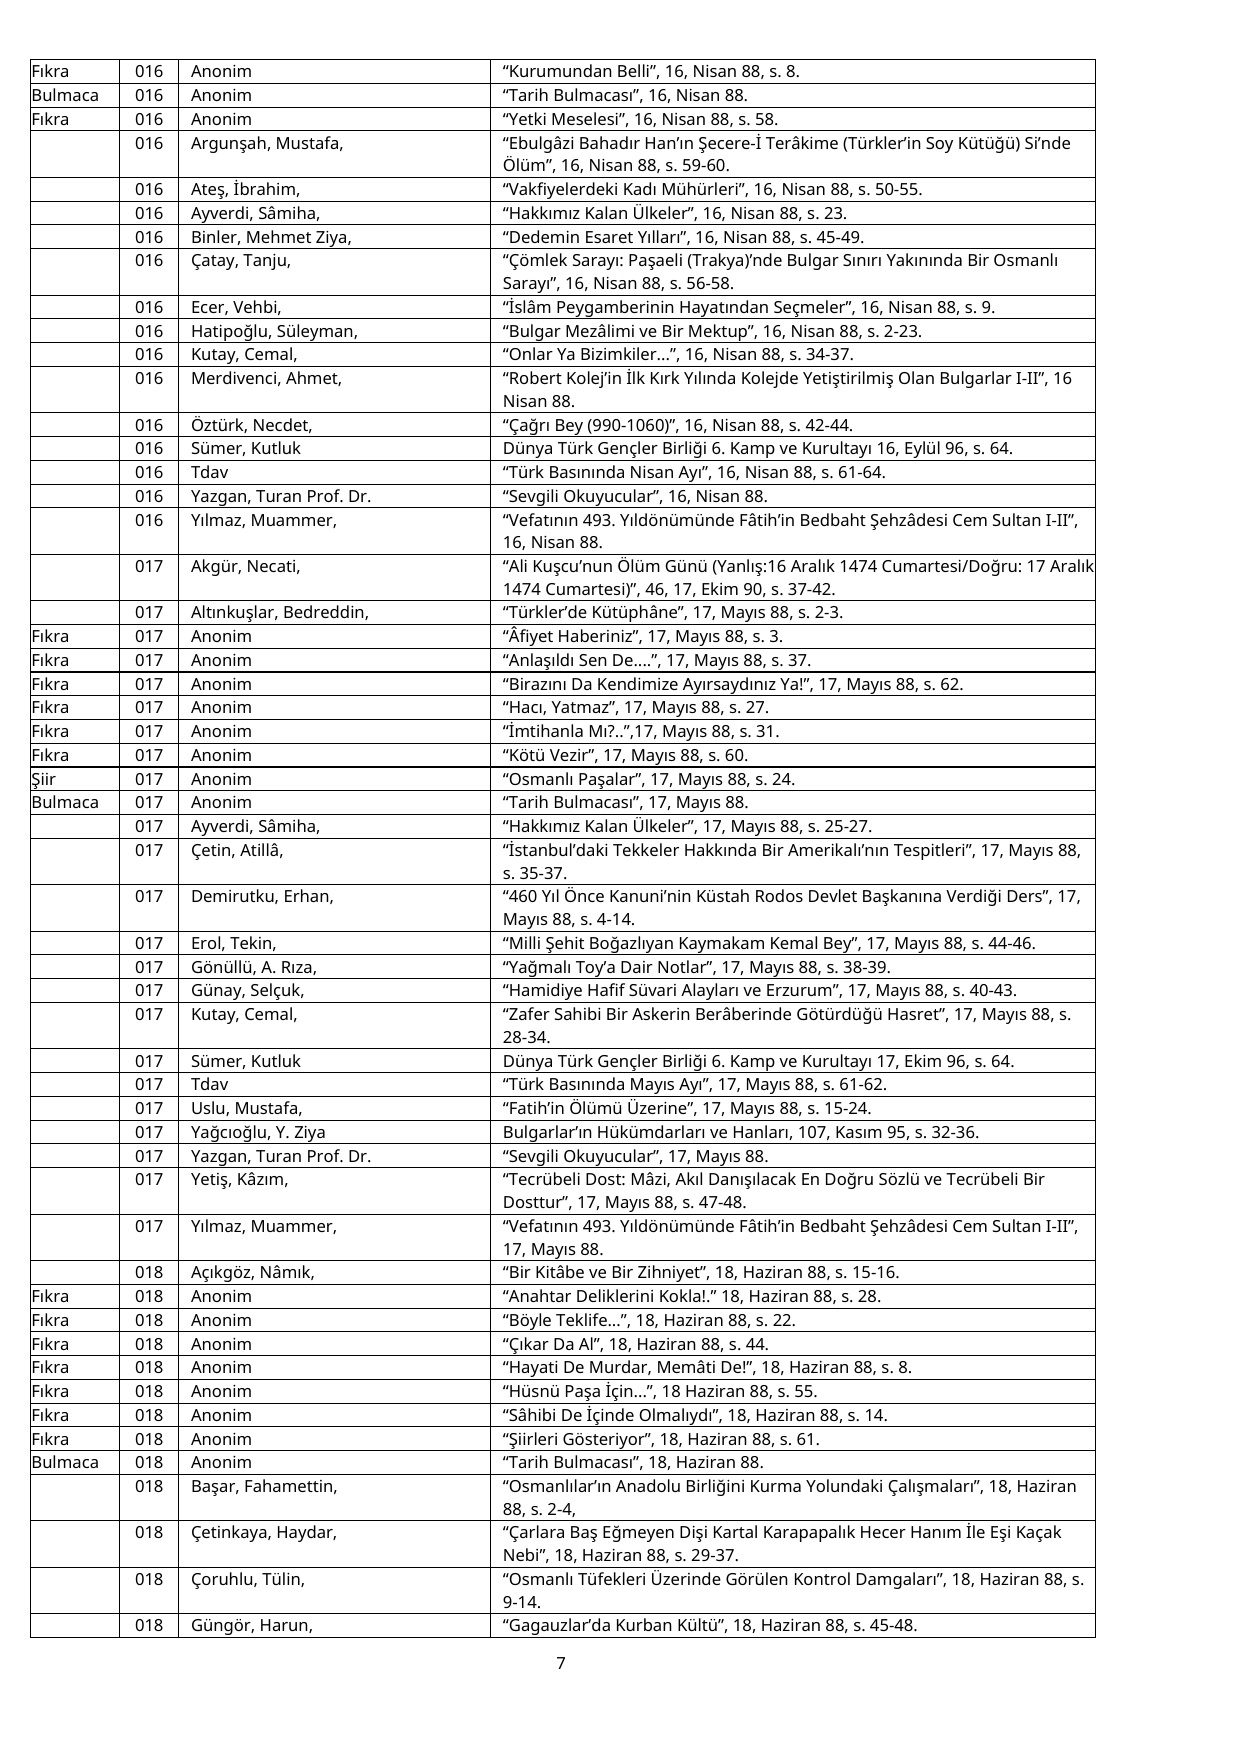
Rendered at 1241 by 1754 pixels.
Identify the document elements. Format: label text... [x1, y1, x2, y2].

table_cell Argunşah, Mustafa, [179, 131, 490, 177]
table_cell Anonim [179, 1427, 490, 1450]
table_cell Anonim [179, 696, 490, 719]
table_cell Anonim [179, 1332, 490, 1355]
table_cell “Çağrı Bey (990-1060)”, 16, Nisan 88, s. 42-44. [491, 413, 1095, 436]
table_cell Yetiş, Kâzım, [179, 1168, 490, 1213]
table_cell “Bir Kitâbe ve Bir Zihniyet”, 18, Haziran 88, s. 15-16. [491, 1261, 1095, 1284]
table_cell “Böyle Teklife...”, 18, Haziran 88, s. 22. [491, 1309, 1095, 1331]
table_cell “Anlaşıldı Sen De....”, 17, Mayıs 88, s. 37. [491, 649, 1095, 671]
table_cell Yağcıoğlu, Y. Ziya [179, 1121, 490, 1143]
table_cell Anonim [179, 720, 490, 743]
table_cell “Türkler’de Kütüphâne”, 17, Mayıs 88, s. 2-3. [491, 601, 1095, 624]
table_cell 017 [120, 744, 178, 766]
table_cell “Hayati De Murdar, Memâti De!”, 18, Haziran 88, s. 8. [491, 1356, 1095, 1379]
table_cell 016 [120, 60, 178, 83]
table_cell Tdav [179, 461, 490, 483]
table_cell “Sâhibi De İçinde Olmalıydı”, 18, Haziran 88, s. 14. [491, 1404, 1095, 1426]
table_cell Çoruhlu, Tülin, [179, 1568, 490, 1613]
table_cell “Tarih Bulmacası”, 17, Mayıs 88. [491, 791, 1095, 814]
table_cell Anonim [179, 60, 490, 83]
table_cell [31, 1614, 119, 1637]
table_cell “Şiirleri Gösteriyor”, 18, Haziran 88, s. 61. [491, 1427, 1095, 1450]
table_cell 018 [120, 1614, 178, 1637]
table_cell Dünya Türk Gençler Birliği 6. Kamp ve Kurultayı 17, Ekim 96, s. 64. [491, 1049, 1095, 1072]
table_cell Fıkra [31, 696, 119, 719]
table_cell 017 [120, 1121, 178, 1143]
table_cell Erol, Tekin, [179, 932, 490, 954]
table_cell Sümer, Kutluk [179, 1049, 490, 1072]
table_cell 017 [120, 555, 178, 600]
table_cell 017 [120, 955, 178, 978]
table_cell Anonim [179, 1404, 490, 1426]
table_cell 017 [120, 1144, 178, 1167]
table_cell 017 [120, 791, 178, 814]
table_cell 016 [120, 319, 178, 342]
table_cell [31, 979, 119, 1002]
table_cell “Milli Şehit Boğazlıyan Kaymakam Kemal Bey”, 17, Mayıs 88, s. 44-46. [491, 932, 1095, 954]
table_cell Binler, Mehmet Ziya, [179, 225, 490, 248]
table_cell 018 [120, 1380, 178, 1402]
table_cell Anonim [179, 768, 490, 790]
table_cell 016 [120, 413, 178, 436]
table_cell [31, 555, 119, 600]
table_cell [31, 202, 119, 224]
table_cell 017 [120, 1003, 178, 1048]
table_cell Sümer, Kutluk [179, 437, 490, 460]
table_cell 017 [120, 885, 178, 931]
table_cell Bulgarlar’ın Hükümdarları ve Hanları, 107, Kasım 95, s. 32-36. [491, 1121, 1095, 1143]
table_cell “Zafer Sahibi Bir Askerin Berâberinde Götürdüğü Hasret”, 17, Mayıs 88, s. 28-34. [491, 1003, 1095, 1048]
table_cell [31, 1261, 119, 1284]
table_cell “Yağmalı Toy’a Dair Notlar”, 17, Mayıs 88, s. 38-39. [491, 955, 1095, 978]
table_cell Fıkra [31, 1380, 119, 1402]
table_cell [31, 461, 119, 483]
table_cell Anonim [179, 791, 490, 814]
table_cell 018 [120, 1404, 178, 1426]
table_cell [31, 885, 119, 931]
table_cell “Çömlek Sarayı: Paşaeli (Trakya)’nde Bulgar Sınırı Yakınında Bir Osmanlı Sarayı”, 16, Nisan 88, s. 56-58. [491, 249, 1095, 294]
table_cell [31, 1073, 119, 1096]
table_cell 016 [120, 508, 178, 554]
table_cell “Tarih Bulmacası”, 16, Nisan 88. [491, 84, 1095, 107]
table_cell “Birazını Da Kendimize Ayırsaydınız Ya!”, 17, Mayıs 88, s. 62. [491, 673, 1095, 695]
table_cell Bulmaca [31, 84, 119, 107]
table_cell 016 [120, 485, 178, 507]
table_cell [31, 1521, 119, 1567]
table_cell 017 [120, 839, 178, 884]
table_cell 017 [120, 649, 178, 671]
table_cell [31, 413, 119, 436]
table_cell Çatay, Tanju, [179, 249, 490, 294]
table_cell Fıkra [31, 1356, 119, 1379]
table_cell Anonim [179, 108, 490, 130]
table_cell 016 [120, 296, 178, 318]
table_cell Fıkra [31, 1332, 119, 1355]
table_cell “Ali Kuşcu’nun Ölüm Günü (Yanlış:16 Aralık 1474 Cumartesi/Doğru: 17 Aralık 1474 Cumartesi)”, 46, 17, Ekim 90, s. 37-42. [491, 555, 1095, 600]
table_cell Anonim [179, 673, 490, 695]
table_cell “Türk Basınında Mayıs Ayı”, 17, Mayıs 88, s. 61-62. [491, 1073, 1095, 1096]
table_cell Anonim [179, 1356, 490, 1379]
table_cell Ayverdi, Sâmiha, [179, 202, 490, 224]
table_cell “Çıkar Da Al”, 18, Haziran 88, s. 44. [491, 1332, 1095, 1355]
table_cell Akgür, Necati, [179, 555, 490, 600]
table_cell 016 [120, 108, 178, 130]
table_cell Anonim [179, 1451, 490, 1474]
table_cell Fıkra [31, 673, 119, 695]
table_cell 016 [120, 367, 178, 412]
table_cell 016 [120, 225, 178, 248]
table_cell Ateş, İbrahim, [179, 178, 490, 201]
table_cell Merdivenci, Ahmet, [179, 367, 490, 412]
table_cell “Türk Basınında Nisan Ayı”, 16, Nisan 88, s. 61-64. [491, 461, 1095, 483]
table_cell 018 [120, 1356, 178, 1379]
table_cell Ayverdi, Sâmiha, [179, 815, 490, 838]
table_cell 018 [120, 1427, 178, 1450]
table_cell Anonim [179, 744, 490, 766]
table_cell [31, 1097, 119, 1119]
table_cell [31, 367, 119, 412]
table_cell 017 [120, 932, 178, 954]
table_cell 018 [120, 1475, 178, 1520]
table_cell Gönüllü, A. Rıza, [179, 955, 490, 978]
table_cell “Anahtar Deliklerini Kokla!.” 18, Haziran 88, s. 28. [491, 1285, 1095, 1307]
table_cell 018 [120, 1261, 178, 1284]
table_cell “Ebulgâzi Bahadır Han’ın Şecere-İ Terâkime (Türkler’in Soy Kütüğü) Si’nde Ölüm”, 16, Nisan 88, s. 59-60. [491, 131, 1095, 177]
table_cell Anonim [179, 1309, 490, 1331]
table_cell “Osmanlılar’ın Anadolu Birliğini Kurma Yolundaki Çalışmaları”, 18, Haziran 88, s. 2-4, [491, 1475, 1095, 1520]
table_cell Fıkra [31, 1309, 119, 1331]
table_cell Çetinkaya, Haydar, [179, 1521, 490, 1567]
table_cell 018 [120, 1568, 178, 1613]
table_cell “Âfiyet Haberiniz”, 17, Mayıs 88, s. 3. [491, 625, 1095, 648]
table_cell “Osmanlı Tüfekleri Üzerinde Görülen Kontrol Damgaları”, 18, Haziran 88, s. 9-14. [491, 1568, 1095, 1613]
table_cell Başar, Fahamettin, [179, 1475, 490, 1520]
table_cell “Osmanlı Paşalar”, 17, Mayıs 88, s. 24. [491, 768, 1095, 790]
table_cell Açıkgöz, Nâmık, [179, 1261, 490, 1284]
table_cell [31, 601, 119, 624]
table_cell 016 [120, 461, 178, 483]
table_cell Uslu, Mustafa, [179, 1097, 490, 1119]
table_cell 017 [120, 601, 178, 624]
table_cell [31, 839, 119, 884]
table_cell 016 [120, 131, 178, 177]
table_cell “Dedemin Esaret Yılları”, 16, Nisan 88, s. 45-49. [491, 225, 1095, 248]
table_cell [31, 1144, 119, 1167]
table_cell Demirutku, Erhan, [179, 885, 490, 931]
table_cell Yılmaz, Muammer, [179, 1215, 490, 1260]
table_cell Fıkra [31, 744, 119, 766]
table_cell [31, 1215, 119, 1260]
table_cell “Yetki Meselesi”, 16, Nisan 88, s. 58. [491, 108, 1095, 130]
table_cell 018 [120, 1285, 178, 1307]
table_cell Anonim [179, 84, 490, 107]
table_cell 017 [120, 1073, 178, 1096]
table_cell “Sevgili Okuyucular”, 17, Mayıs 88. [491, 1144, 1095, 1167]
table_cell [31, 932, 119, 954]
table_cell Anonim [179, 1380, 490, 1402]
table_cell 017 [120, 625, 178, 648]
table_cell Anonim [179, 625, 490, 648]
table_cell Şiir [31, 768, 119, 790]
table_cell [31, 1121, 119, 1143]
table_cell Yazgan, Turan Prof. Dr. [179, 485, 490, 507]
table_cell [31, 249, 119, 294]
table_cell “Hakkımız Kalan Ülkeler”, 16, Nisan 88, s. 23. [491, 202, 1095, 224]
table_cell [31, 343, 119, 366]
table_cell Yazgan, Turan Prof. Dr. [179, 1144, 490, 1167]
table_cell “Hüsnü Paşa İçin...”, 18 Haziran 88, s. 55. [491, 1380, 1095, 1402]
table_cell [31, 437, 119, 460]
table_cell 016 [120, 437, 178, 460]
table_cell Fıkra [31, 1427, 119, 1450]
table_cell Hatipoğlu, Süleyman, [179, 319, 490, 342]
table_cell “Kurumundan Belli”, 16, Nisan 88, s. 8. [491, 60, 1095, 83]
table_cell [31, 1003, 119, 1048]
table_cell 016 [120, 202, 178, 224]
table_cell “Robert Kolej’in İlk Kırk Yılında Kolejde Yetiştirilmiş Olan Bulgarlar I-II”, 16 Nisan 88. [491, 367, 1095, 412]
table_cell Fıkra [31, 625, 119, 648]
table_cell “Fatih’in Ölümü Üzerine”, 17, Mayıs 88, s. 15-24. [491, 1097, 1095, 1119]
table_cell [31, 1049, 119, 1072]
table_cell “Çarlara Baş Eğmeyen Dişi Kartal Karapapalık Hecer Hanım İle Eşi Kaçak Nebi”, 18, Haziran 88, s. 29-37. [491, 1521, 1095, 1567]
table_cell [31, 485, 119, 507]
table_cell 017 [120, 768, 178, 790]
table_cell [31, 1568, 119, 1613]
table_cell 017 [120, 720, 178, 743]
table_cell 017 [120, 1168, 178, 1213]
table_cell Ecer, Vehbi, [179, 296, 490, 318]
table_cell “İmtihanla Mı?..”,17, Mayıs 88, s. 31. [491, 720, 1095, 743]
table_cell “İstanbul’daki Tekkeler Hakkında Bir Amerikalı’nın Tespitleri”, 17, Mayıs 88, s. 35-37. [491, 839, 1095, 884]
table_cell Fıkra [31, 108, 119, 130]
table_cell Fıkra [31, 649, 119, 671]
table_cell “Tecrübeli Dost: Mâzi, Akıl Danışılacak En Doğru Sözlü ve Tecrübeli Bir Dosttur”, 17, Mayıs 88, s. 47-48. [491, 1168, 1095, 1213]
table_cell 017 [120, 979, 178, 1002]
table_cell [31, 955, 119, 978]
table_cell Bulmaca [31, 791, 119, 814]
table_cell [31, 178, 119, 201]
table_cell “Hakkımız Kalan Ülkeler”, 17, Mayıs 88, s. 25-27. [491, 815, 1095, 838]
table_cell Anonim [179, 1285, 490, 1307]
table_cell 017 [120, 1049, 178, 1072]
table_cell 018 [120, 1309, 178, 1331]
table_cell “460 Yıl Önce Kanuni’nin Küstah Rodos Devlet Başkanına Verdiği Ders”, 17, Mayıs 88, s. 4-14. [491, 885, 1095, 931]
table_cell 016 [120, 178, 178, 201]
table_cell “Kötü Vezir”, 17, Mayıs 88, s. 60. [491, 744, 1095, 766]
table_cell Öztürk, Necdet, [179, 413, 490, 436]
table_cell Altınkuşlar, Bedreddin, [179, 601, 490, 624]
table_cell 017 [120, 696, 178, 719]
table_cell 017 [120, 1097, 178, 1119]
table_cell “Hacı, Yatmaz”, 17, Mayıs 88, s. 27. [491, 696, 1095, 719]
table_cell [31, 1168, 119, 1213]
table_cell [31, 131, 119, 177]
table_cell Çetin, Atillâ, [179, 839, 490, 884]
table_cell Tdav [179, 1073, 490, 1096]
table_cell “Sevgili Okuyucular”, 16, Nisan 88. [491, 485, 1095, 507]
table_cell 016 [120, 84, 178, 107]
table_cell Fıkra [31, 1404, 119, 1426]
table_cell Anonim [179, 649, 490, 671]
table_cell Dünya Türk Gençler Birliği 6. Kamp ve Kurultayı 16, Eylül 96, s. 64. [491, 437, 1095, 460]
table_cell [31, 225, 119, 248]
table_cell [31, 815, 119, 838]
table_cell [31, 296, 119, 318]
table_cell “Gagauzlar’da Kurban Kültü”, 18, Haziran 88, s. 45-48. [491, 1614, 1095, 1637]
table_cell Fıkra [31, 1285, 119, 1307]
table_cell 017 [120, 1215, 178, 1260]
table_cell Kutay, Cemal, [179, 343, 490, 366]
table_cell “Tarih Bulmacası”, 18, Haziran 88. [491, 1451, 1095, 1474]
table_cell 017 [120, 673, 178, 695]
table_cell “Hamidiye Hafif Süvari Alayları ve Erzurum”, 17, Mayıs 88, s. 40-43. [491, 979, 1095, 1002]
table_cell “Vefatının 493. Yıldönümünde Fâtih’in Bedbaht Şehzâdesi Cem Sultan I-II”, 17, Mayıs 88. [491, 1215, 1095, 1260]
table_cell 016 [120, 343, 178, 366]
table_cell [31, 508, 119, 554]
table_cell [31, 1475, 119, 1520]
table_cell 018 [120, 1521, 178, 1567]
table_cell Fıkra [31, 60, 119, 83]
table_cell 016 [120, 249, 178, 294]
table_cell “İslâm Peygamberinin Hayatından Seçmeler”, 16, Nisan 88, s. 9. [491, 296, 1095, 318]
table_cell Bulmaca [31, 1451, 119, 1474]
table_cell “Bulgar Mezâlimi ve Bir Mektup”, 16, Nisan 88, s. 2-23. [491, 319, 1095, 342]
table_cell [31, 319, 119, 342]
table_cell 017 [120, 815, 178, 838]
table_cell Yılmaz, Muammer, [179, 508, 490, 554]
table_cell 018 [120, 1451, 178, 1474]
table_cell Güngör, Harun, [179, 1614, 490, 1637]
table_cell “Vakfiyelerdeki Kadı Mühürleri”, 16, Nisan 88, s. 50-55. [491, 178, 1095, 201]
table_cell Fıkra [31, 720, 119, 743]
table_cell “Vefatının 493. Yıldönümünde Fâtih’in Bedbaht Şehzâdesi Cem Sultan I-II”, 16, Nisan 88. [491, 508, 1095, 554]
table_cell 018 [120, 1332, 178, 1355]
table_cell Günay, Selçuk, [179, 979, 490, 1002]
table_cell Kutay, Cemal, [179, 1003, 490, 1048]
table_cell “Onlar Ya Bizimkiler...”, 16, Nisan 88, s. 34-37. [491, 343, 1095, 366]
